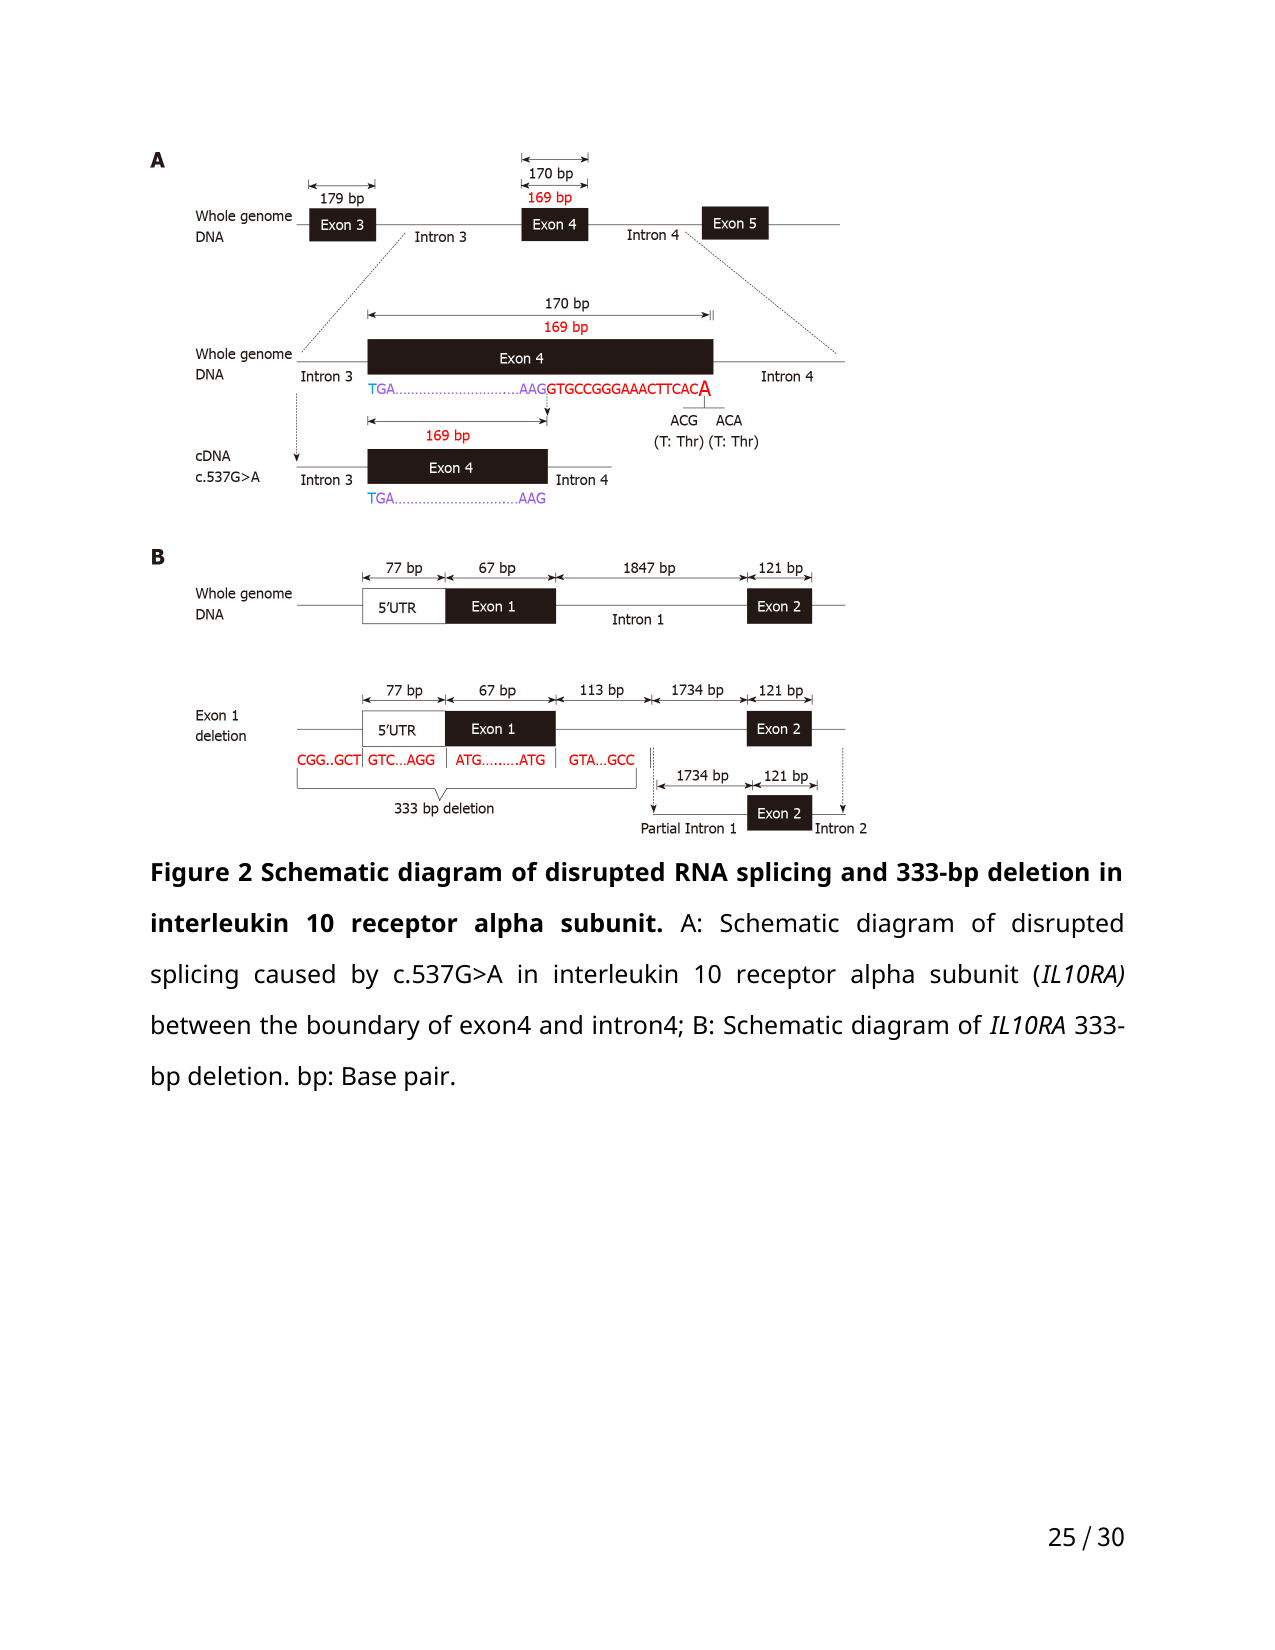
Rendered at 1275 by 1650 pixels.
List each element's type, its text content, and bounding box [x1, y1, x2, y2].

picture [150, 150, 876, 840]
text Figure 2 Schematic diagram of disrupted RNA splicing and 333-bp deletion in interleukin 10 receptor alpha subunit. A: Schematic diagram of disrupted splicing caused by c.537G>A in interleukin 10 receptor alpha subunit (IL10RA) between the boundary of exon4 and intron4; B: Schematic diagram of IL10RA 333-bp deletion. bp: Base pair. [150, 854, 1125, 1093]
